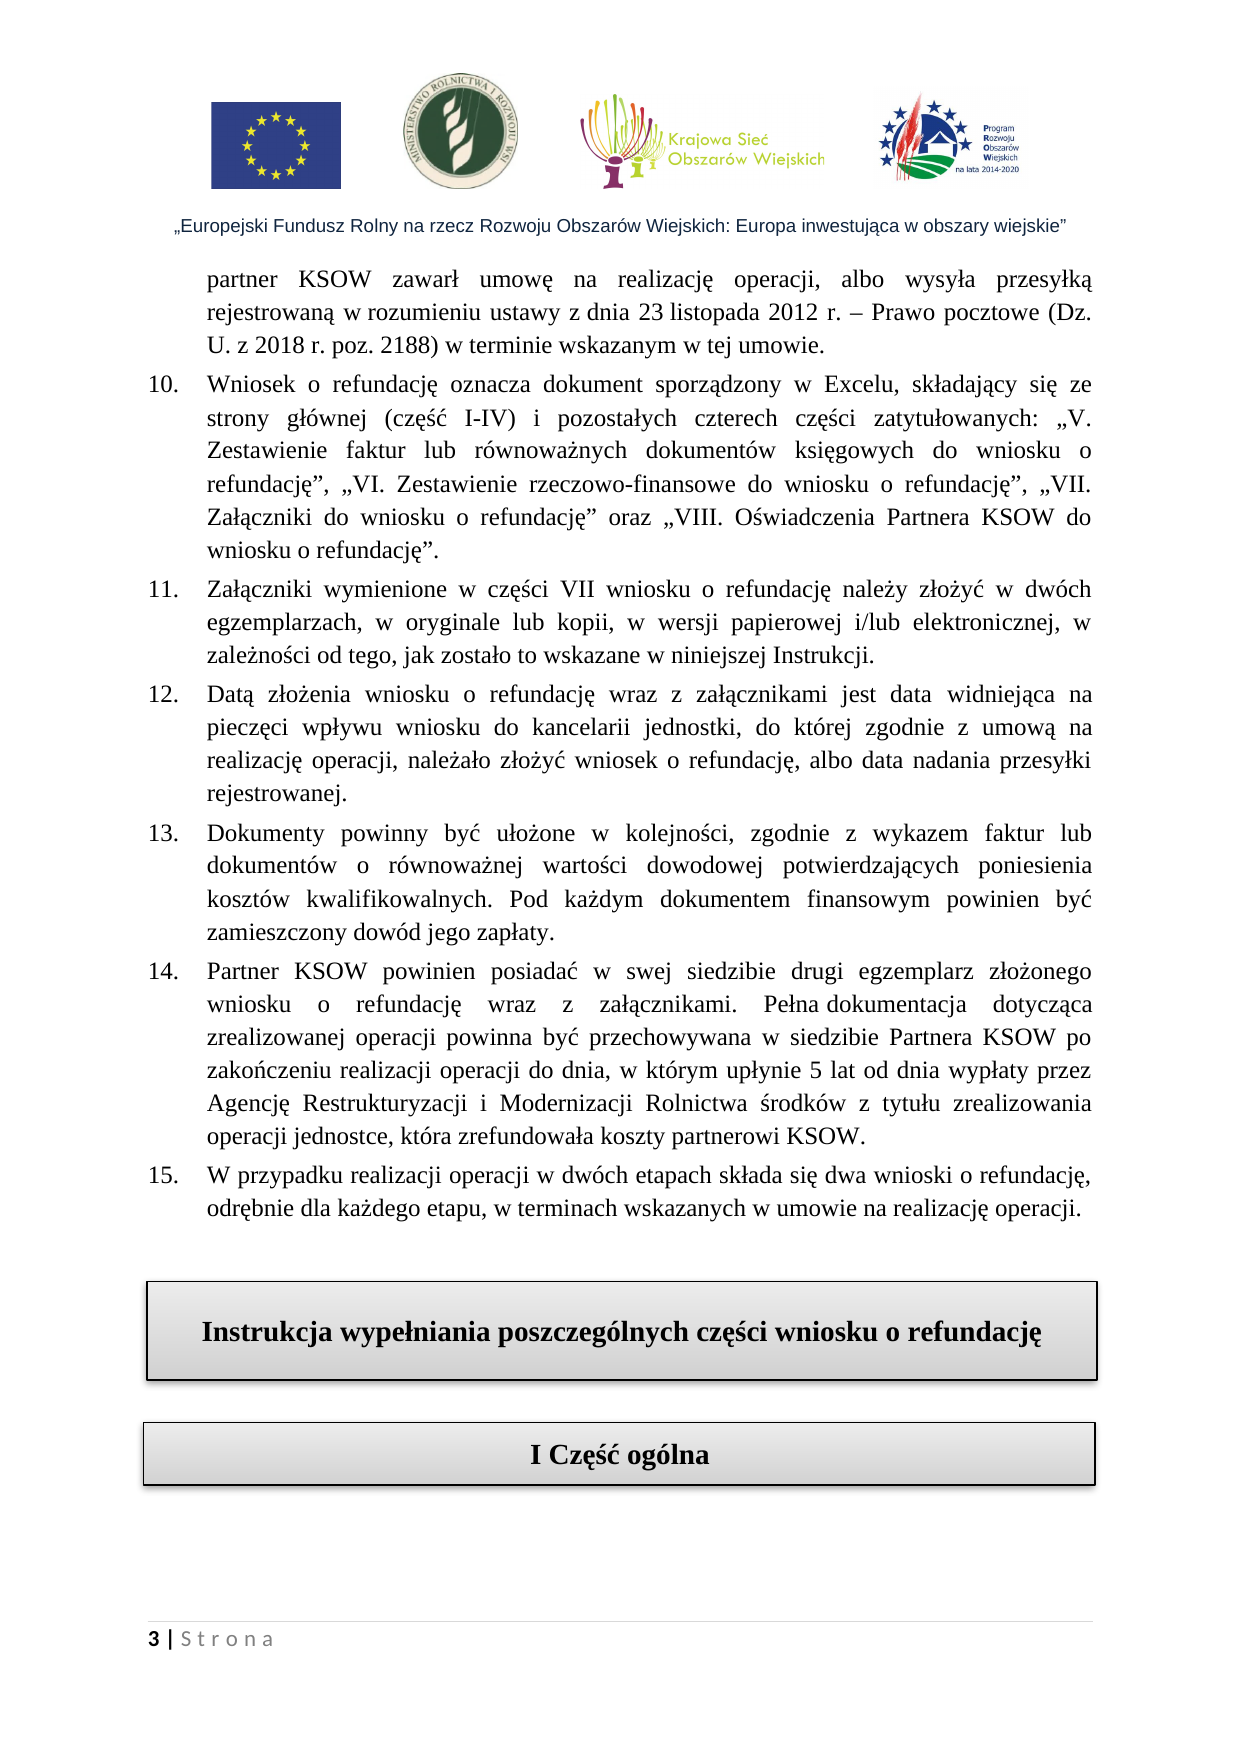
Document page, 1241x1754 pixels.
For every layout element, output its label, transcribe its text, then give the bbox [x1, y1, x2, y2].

list W przypadku realizacji operacji w dwóch etapach składa się dwa wnioski o refundację, odrębnie dla każdego etapu, w terminach wskazanych w umowie na realizację operacji. [148, 1160, 1093, 1222]
picture [403, 73, 518, 189]
picture [580, 94, 825, 189]
list Dokumenty powinny być ułożone w kolejności, zgodnie z wykazem faktur lub dokumentów o równoważnej wartości dowodowej potwierdzających poniesienia kosztów kwalifikowalnych. Pod każdym dokumentem finansowym powinien być zamieszczony dowód jego zapłaty. [148, 818, 1093, 945]
list Wniosek o refundację oznacza dokument sporządzony w Excelu, składający się ze strony głównej (część I-IV) i pozostałych czterech części zatytułowanych: „V. Zestawienie faktur lub równoważnych dokumentów księgowych do wniosku o refundację”, „VI. Zestawienie rzeczowo-finansowe do wniosku o refundację”, „VII. Załączniki do wniosku o refundację” oraz „VIII. Oświadczenia Partnera KSOW do wniosku o refundację”. [148, 369, 1093, 563]
picture [872, 86, 1029, 189]
list Partner KSOW powinien posiadać w swej siedzibie drugi egzemplarz złożonego wniosku o refundację wraz z załącznikami. Pełna dokumentacja dotycząca zrealizowanej operacji powinna być przechowywana w siedzibie Partnera KSOW po zakończeniu realizacji operacji do dnia, w którym upłynie 5 lat od dnia wypłaty przez Agencję Restrukturyzacji i Modernizacji Rolnictwa środków z tytułu zrealizowania operacji jednostce, która zrefundowała koszty partnerowi KSOW. [148, 956, 1093, 1150]
list Datą złożenia wniosku o refundację wraz z załącznikami jest data widniejąca na pieczęci wpływu wniosku do kancelarii jednostki, do której zgodnie z umową na realizację operacji, należało złożyć wniosek o refundację, albo data nadania przesyłki rejestrowanej. [148, 679, 1093, 807]
list Załączniki wymienione w części VII wniosku o refundację należy złożyć w dwóch egzemplarzach, w oryginale lub kopii, w wersji papierowej i/lub elektronicznej, w zależności od tego, jak zostało to wskazane w niniejszej Instrukcji. [148, 574, 1093, 669]
picture [211, 102, 341, 189]
